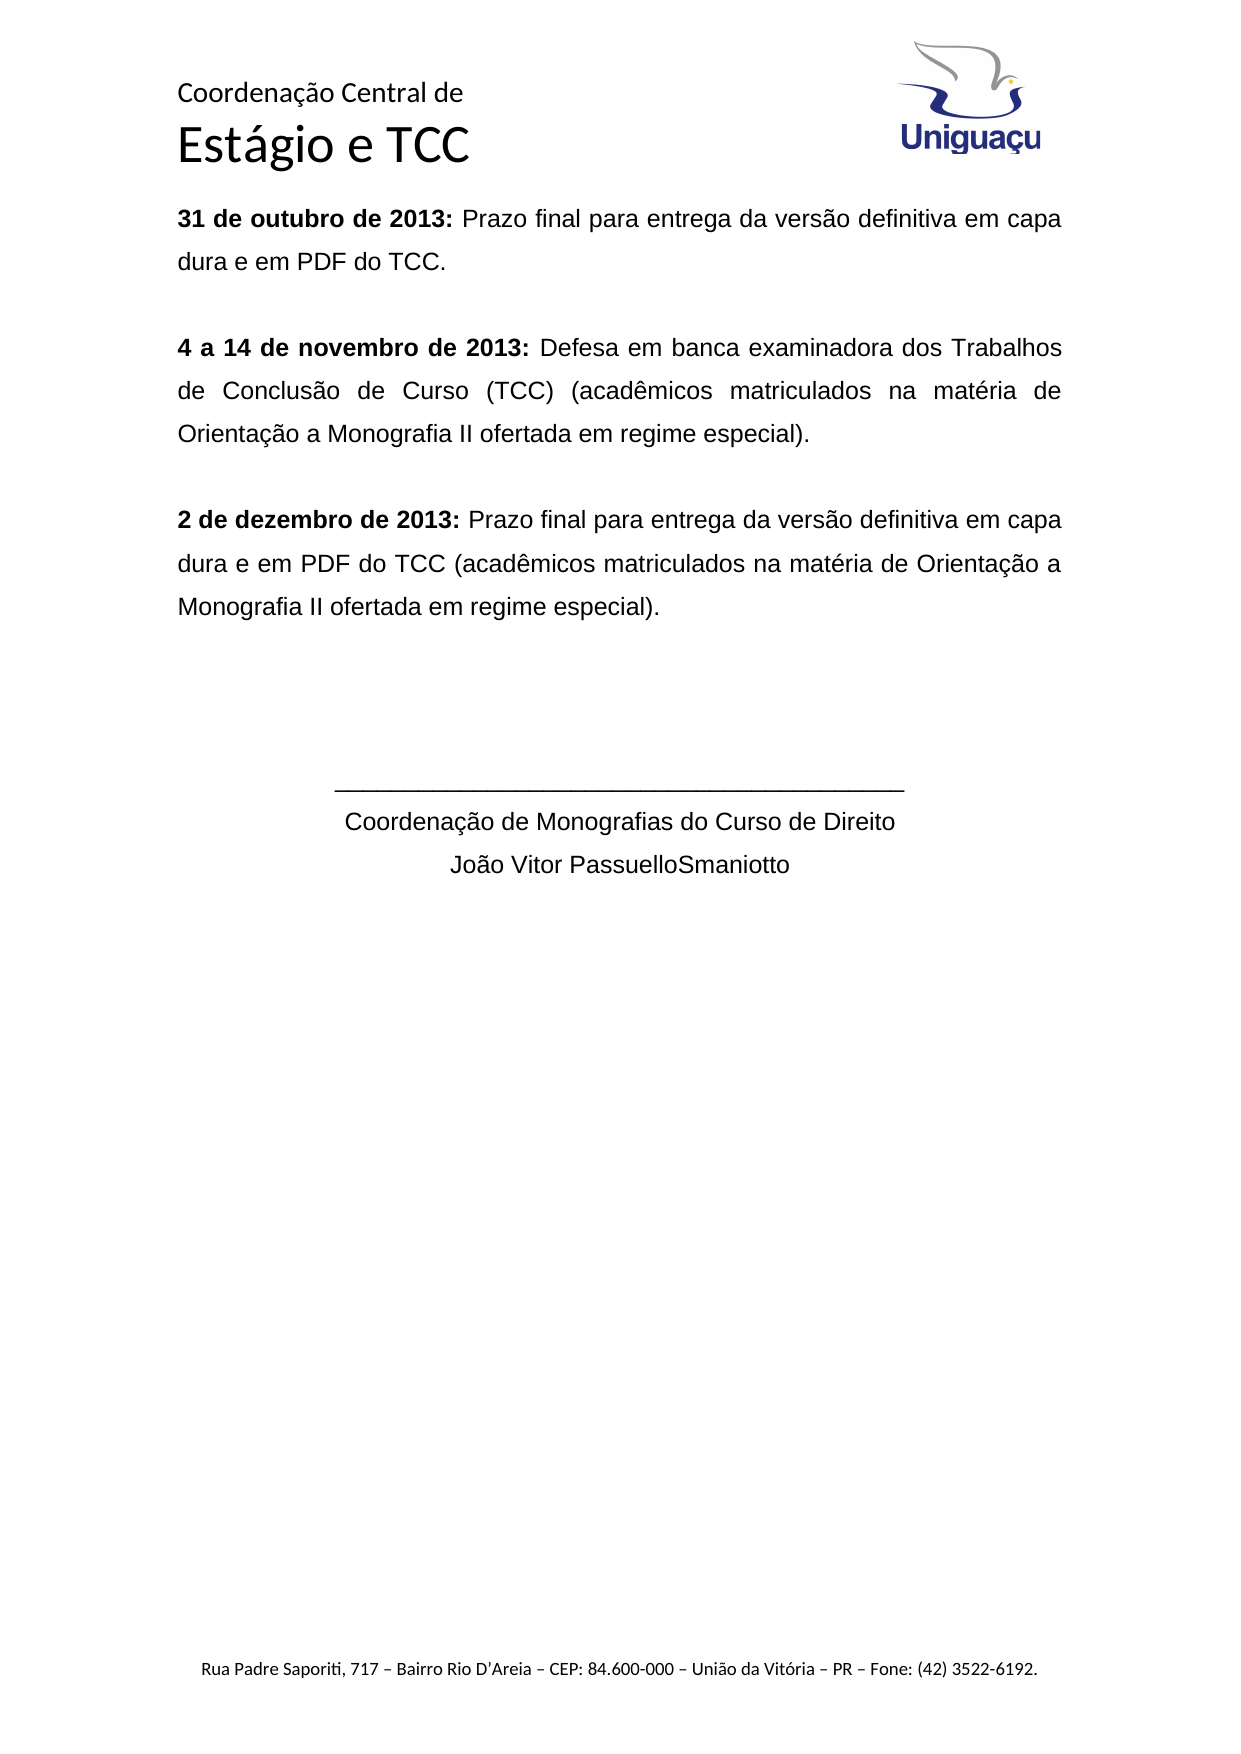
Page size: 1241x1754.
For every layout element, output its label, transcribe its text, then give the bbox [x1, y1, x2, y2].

picture [896, 41, 1041, 154]
text 31 de outubro de 2013: Prazo final para entrega da versão definitiva em capa dura e em PDF do TCC. [177, 203, 1063, 275]
text 2 de dezembro de 2013: Prazo final para entrega da versão definitiva em capa dura e em PDF do TCC (acadêmicos matriculados na matéria de Orientação a Monografia II ofertada em regime especial). [177, 505, 1063, 620]
text 4 a 14 de novembro de 2013: Defesa em banca examinadora dos Trabalhos de Conclusão de Curso (TCC) (acadêmicos matriculados na matéria de Orientação a Monografia II ofertada em regime especial). [177, 333, 1063, 448]
text _________________________________________ [177, 764, 1063, 793]
text João Vitor PassuelloSmaniotto [177, 850, 1063, 879]
text Coordenação de Monografias do Curso de Direito [177, 807, 1063, 836]
